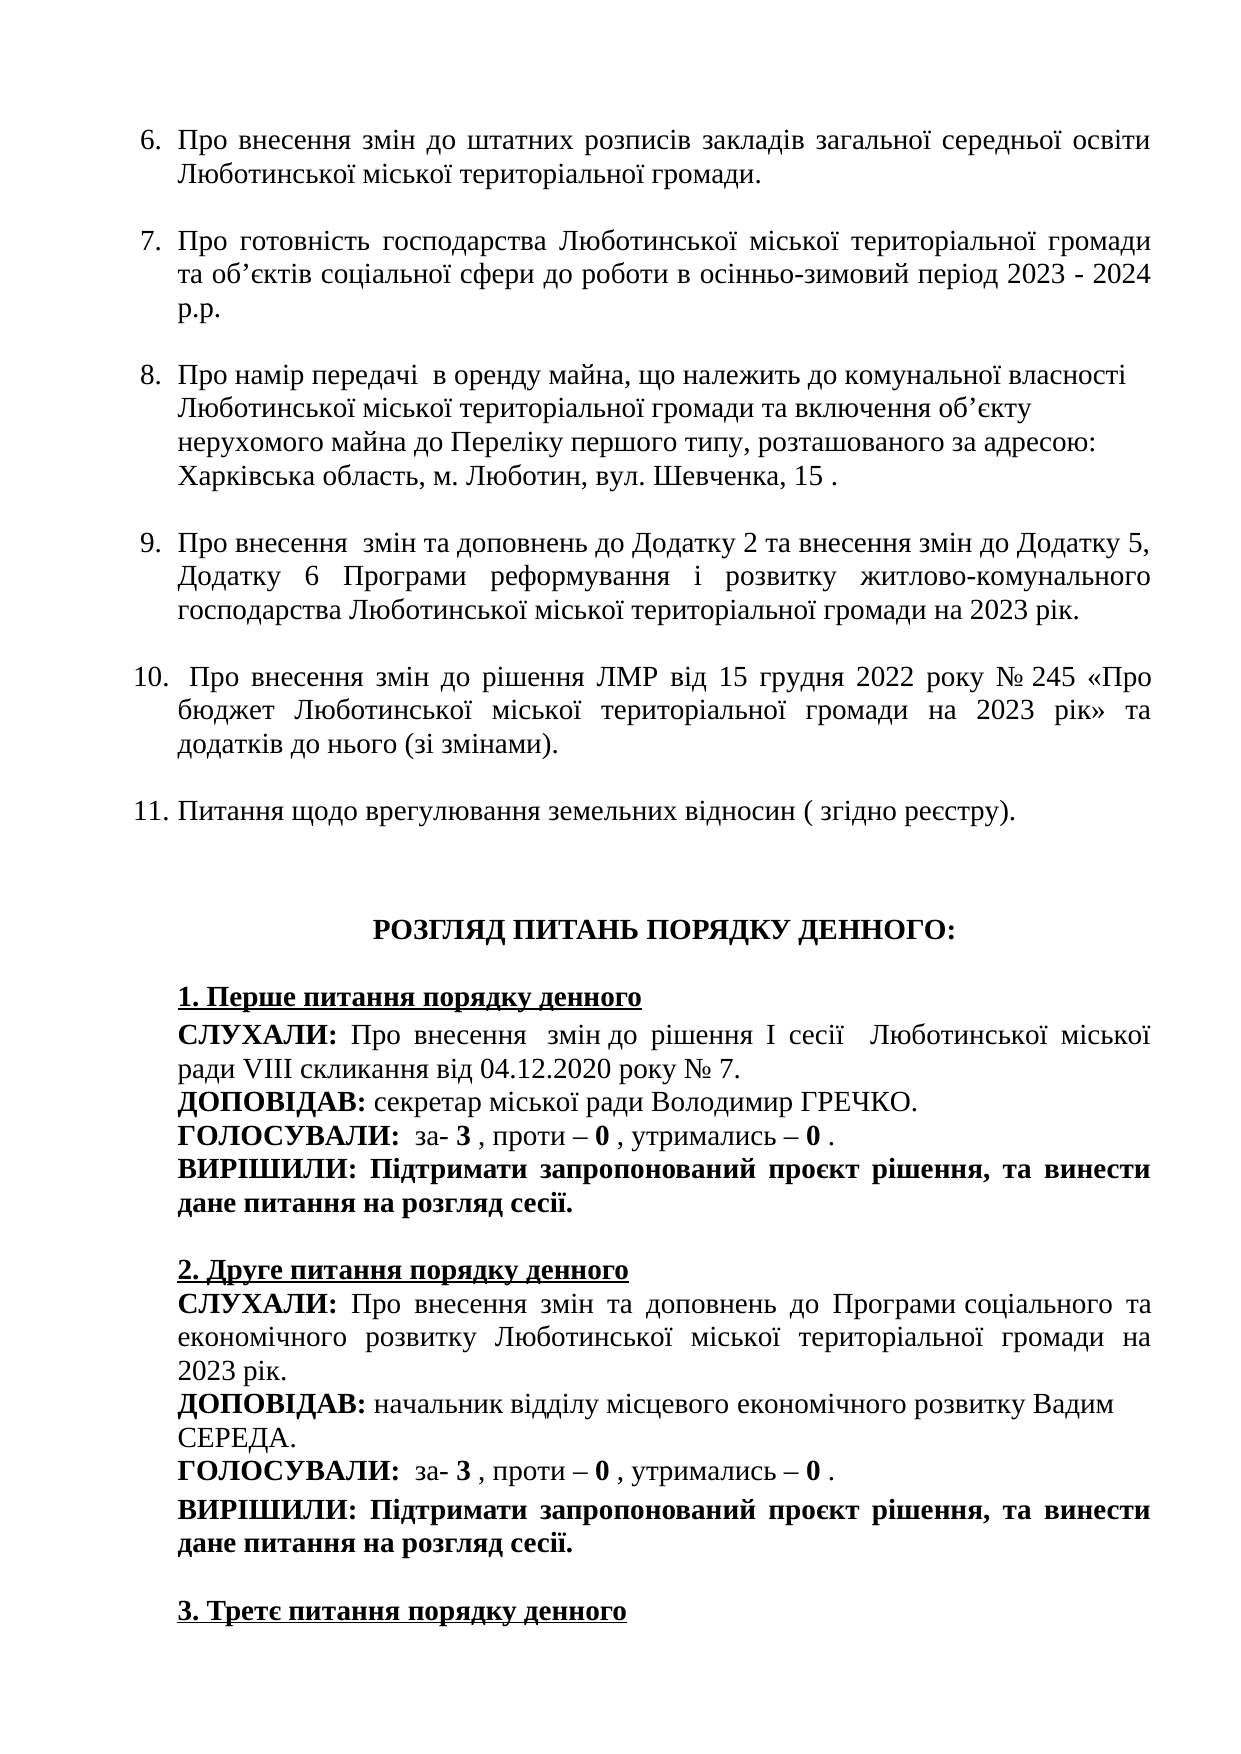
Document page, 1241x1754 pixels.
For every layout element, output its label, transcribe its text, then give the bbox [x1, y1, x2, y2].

list Про внесення змін до рішення ЛМР від 15 грудня 2022 року № 245 «Про бюджет Люботинської міської територіальної громади на 2023 рік» та додатків до нього (зі змінами). [133, 659, 1152, 759]
text ДОПОВІДАВ: начальник відділу місцевого економічного розвитку Вадим СЕРЕДА. [177, 1386, 1152, 1453]
text ВИРІШИЛИ: Підтримати запропонований проєкт рішення, та винести дане питання на розгляд сесії. [177, 1492, 1152, 1559]
text 3. Третє питання порядку денного [177, 1593, 1160, 1626]
text РОЗГЛЯД ПИТАНЬ ПОРЯДКУ ДЕННОГО: [177, 912, 1152, 945]
text ГОЛОСУВАЛИ: за- 3 , проти – 0 , утримались – 0 . [177, 1453, 1152, 1487]
list Про внесення змін та доповнень до Додатку 2 та внесення змін до Додатку 5, Додатку 6 Програми реформування і розвитку житлово-комунального господарства Люботинської міської територіальної громади на 2023 рік. [140, 525, 1152, 625]
list Про внесення змін до штатних розписів закладів загальної середньої освіти Люботинської міської територіальної громади. [140, 122, 1152, 189]
text ГОЛОСУВАЛИ: за- 3 , проти – 0 , утримались – 0 . [177, 1118, 1152, 1152]
list Питання щодо врегулювання земельних відносин ( згідно реєстру). [133, 793, 1152, 827]
list Про готовність господарства Люботинської міської територіальної громади та об’єктів соціальної сфери до роботи в осінньо-зимовий період 2023 - 2024 р.р. [140, 223, 1152, 323]
text ВИРІШИЛИ: Підтримати запропонований проєкт рішення, та винести дане питання на розгляд сесії. [177, 1152, 1152, 1219]
list СЛУХАЛИ: Про внесення змін та доповнень до Програми соціального та економічного розвитку Люботинської міської територіальної громади на 2023 рік. [177, 1286, 1152, 1386]
text ДОПОВІДАВ: секретар міської ради Володимир ГРЕЧКО. [177, 1084, 1152, 1118]
list Про намір передачі в оренду майна, що належить до комунальної власності Люботинської міської територіальної громади та включення об’єкту нерухомого майна до Переліку першого типу, розташованого за адресою: Харківська область, м. Люботин, вул. Шевченка, 15 . [140, 357, 1152, 491]
text СЛУХАЛИ: Про внесення змін до рішення І сесії Люботинської міської ради VІІІ скликання від 04.12.2020 року № 7. [177, 1017, 1152, 1084]
text 2. Друге питання порядку денного [177, 1252, 1160, 1286]
text 1. Перше питання порядку денного [177, 979, 1152, 1012]
